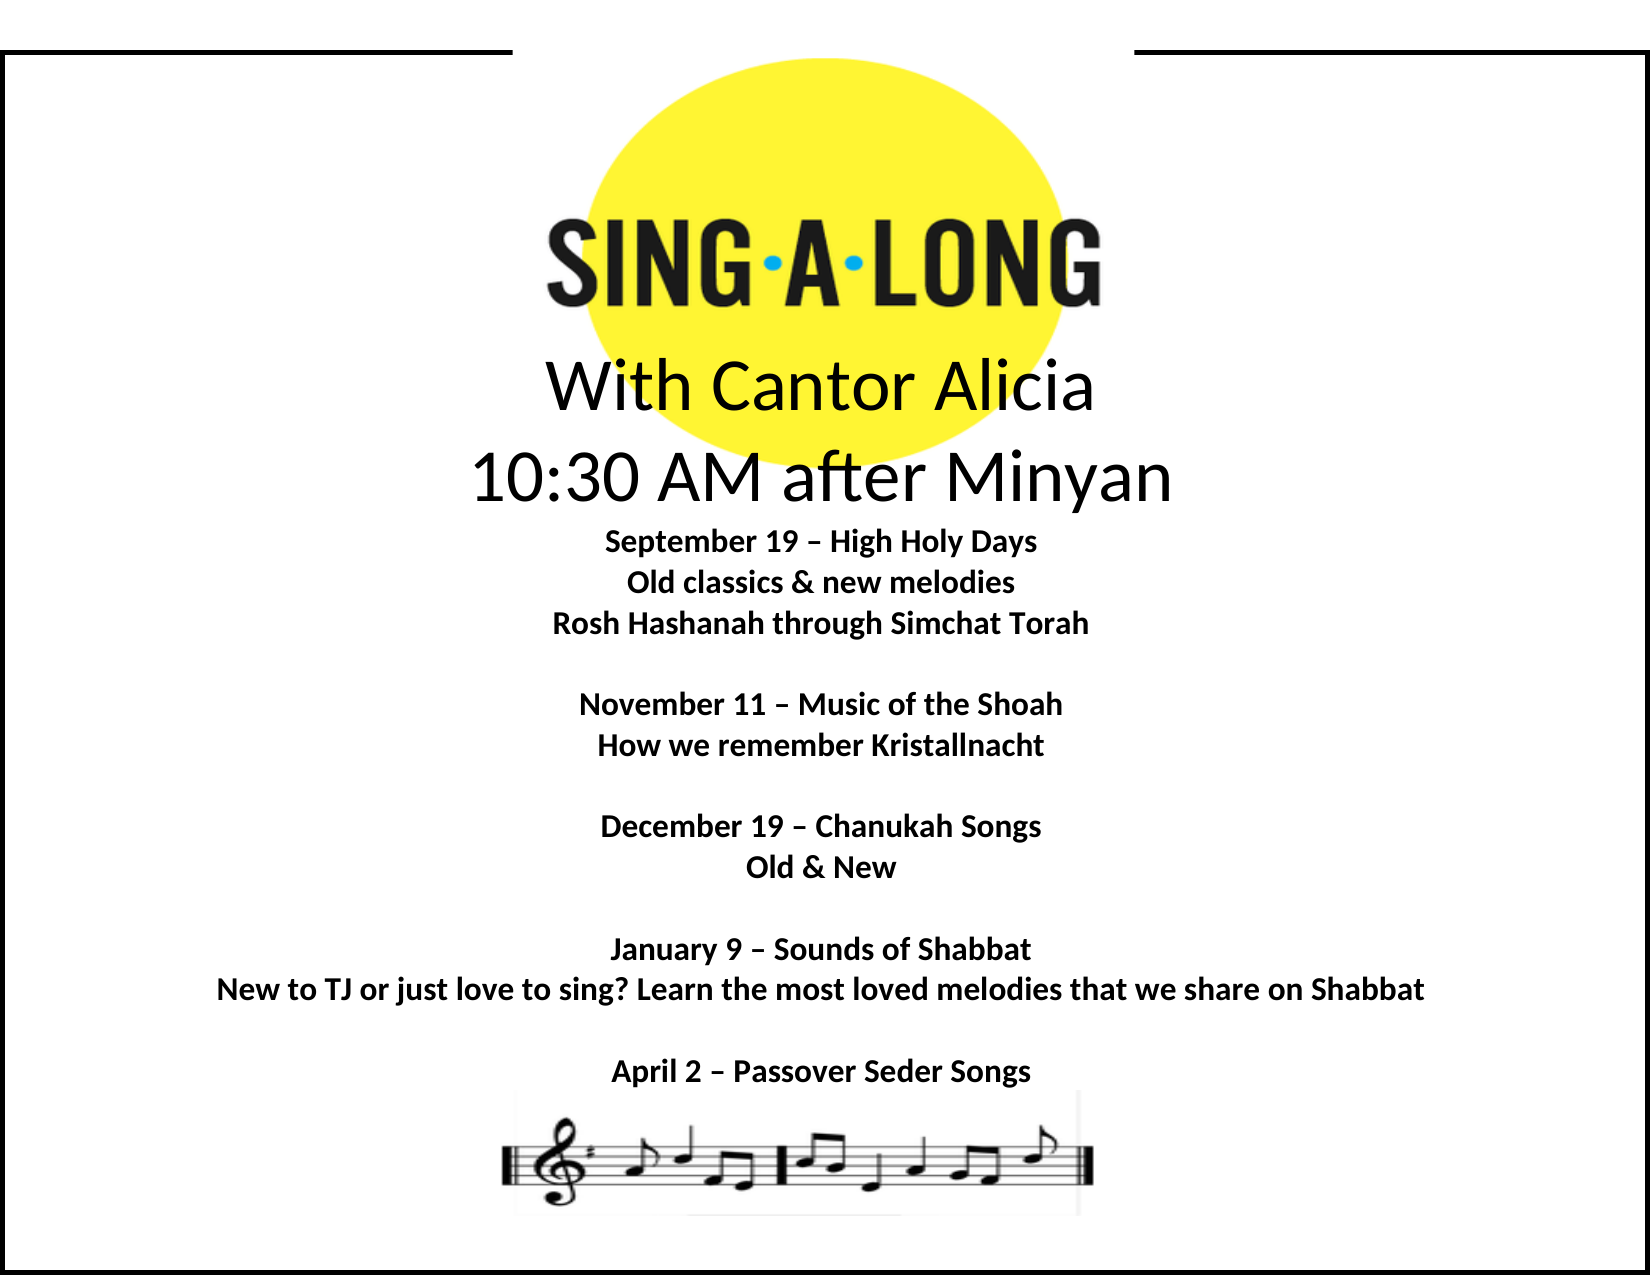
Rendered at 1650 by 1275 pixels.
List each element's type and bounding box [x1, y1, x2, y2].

picture [514, 458, 536, 496]
picture [512, 0, 1135, 524]
picture [357, 1090, 1286, 1216]
